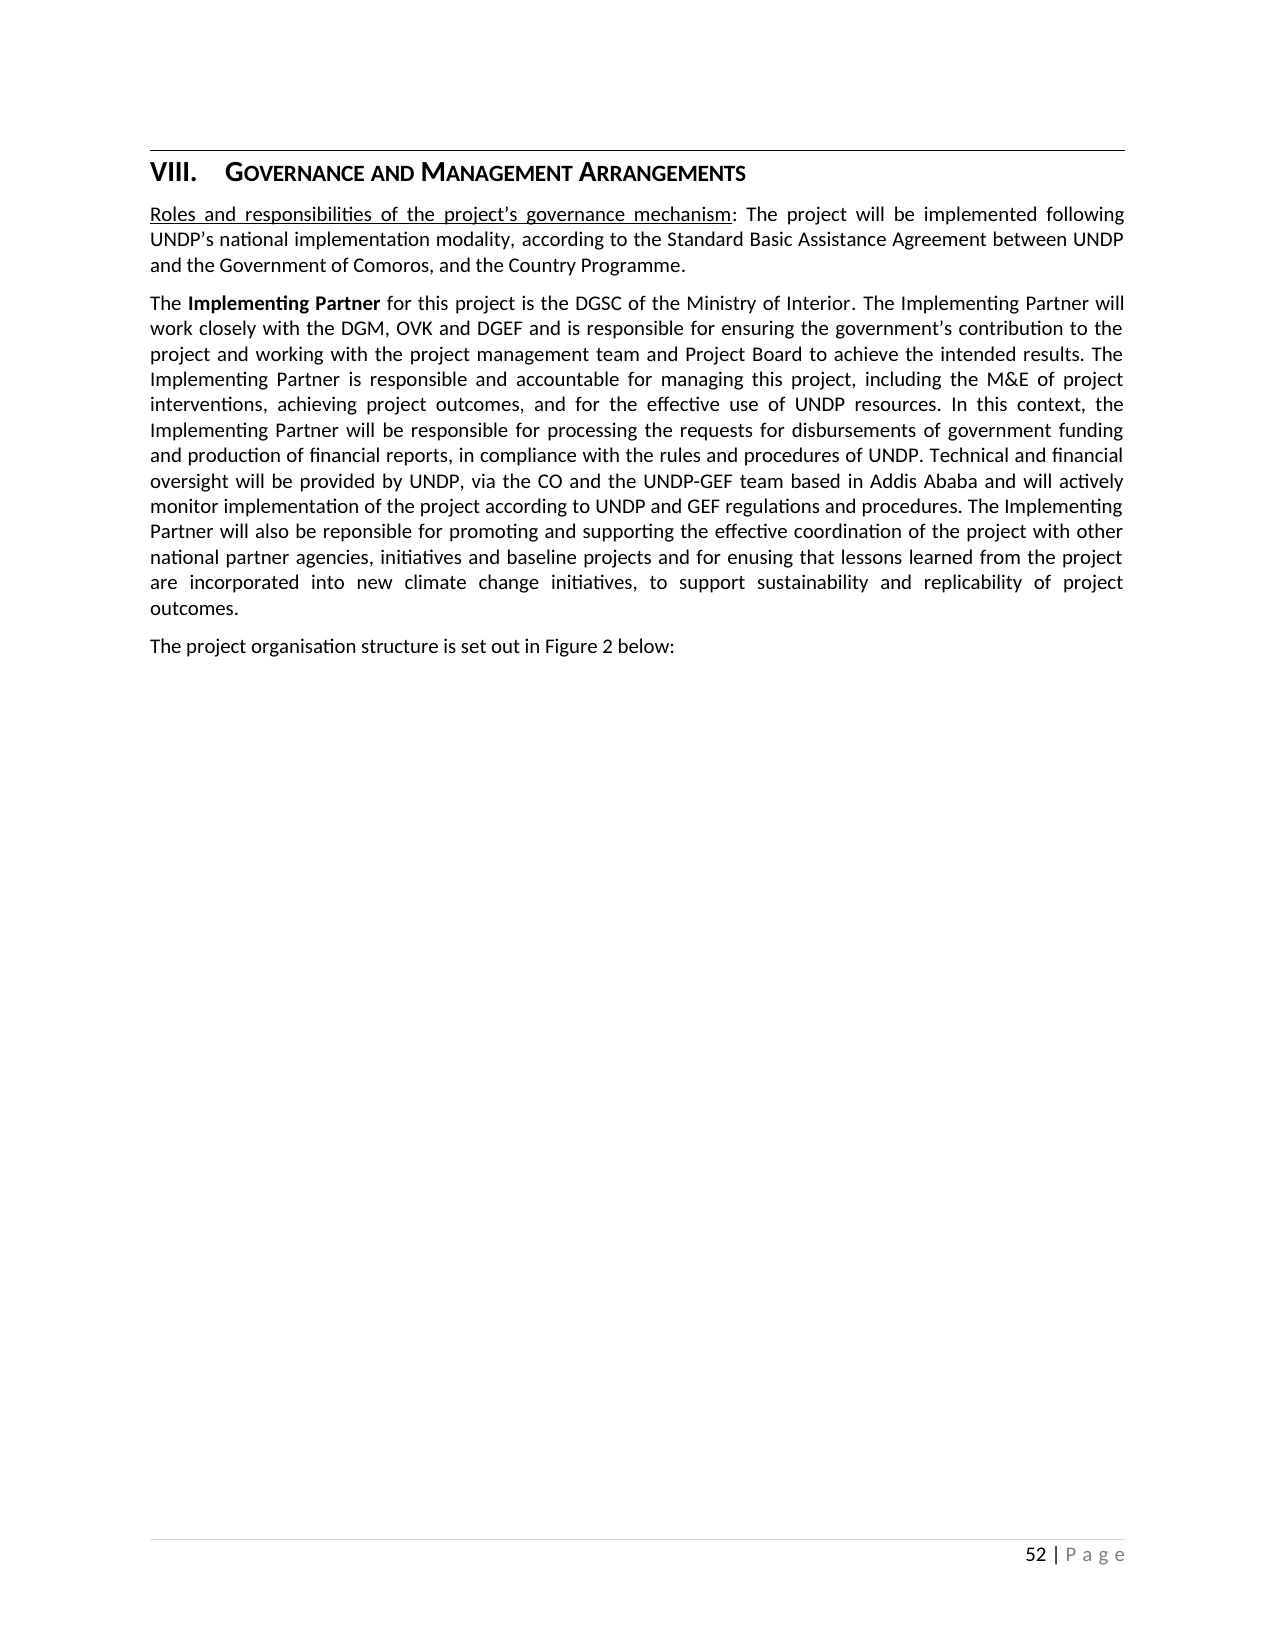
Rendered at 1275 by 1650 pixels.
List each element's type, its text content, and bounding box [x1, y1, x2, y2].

text The project organisation structure is set out in Figure 2 below: [150, 633, 1125, 658]
text The Implementing Partner for this project is the DGSC of the Ministry of Interior. The Implementing Partner will work closely with the DGM, OVK and DGEF and is responsible for ensuring the government’s contribution to the project and working with the project management team and Project Board to achieve the intended results. The Implementing Partner is responsible and accountable for managing this project, including the M&E of project interventions, achieving project outcomes, and for the effective use of UNDP resources. In this context, the Implementing Partner will be responsible for processing the requests for disbursements of government funding and production of financial reports, in compliance with the rules and procedures of UNDP. Technical and financial oversight will be provided by UNDP, via the CO and the UNDP-GEF team based in Addis Ababa and will actively monitor implementation of the project according to UNDP and GEF regulations and procedures. The Implementing Partner will also be reponsible for promoting and supporting the effective coordination of the project with other national partner agencies, initiatives and baseline projects and for enusing that lessons learned from the project are incorporated into new climate change initiatives, to support sustainability and replicability of project outcomes. [150, 290, 1125, 620]
subtitle Governance and Management Arrangements [150, 151, 1125, 189]
text Roles and responsibilities of the project’s governance mechanism: The project will be implemented following UNDP’s national implementation modality, according to the Standard Basic Assistance Agreement between UNDP and the Government of Comoros, and the Country Programme. [150, 201, 1125, 277]
